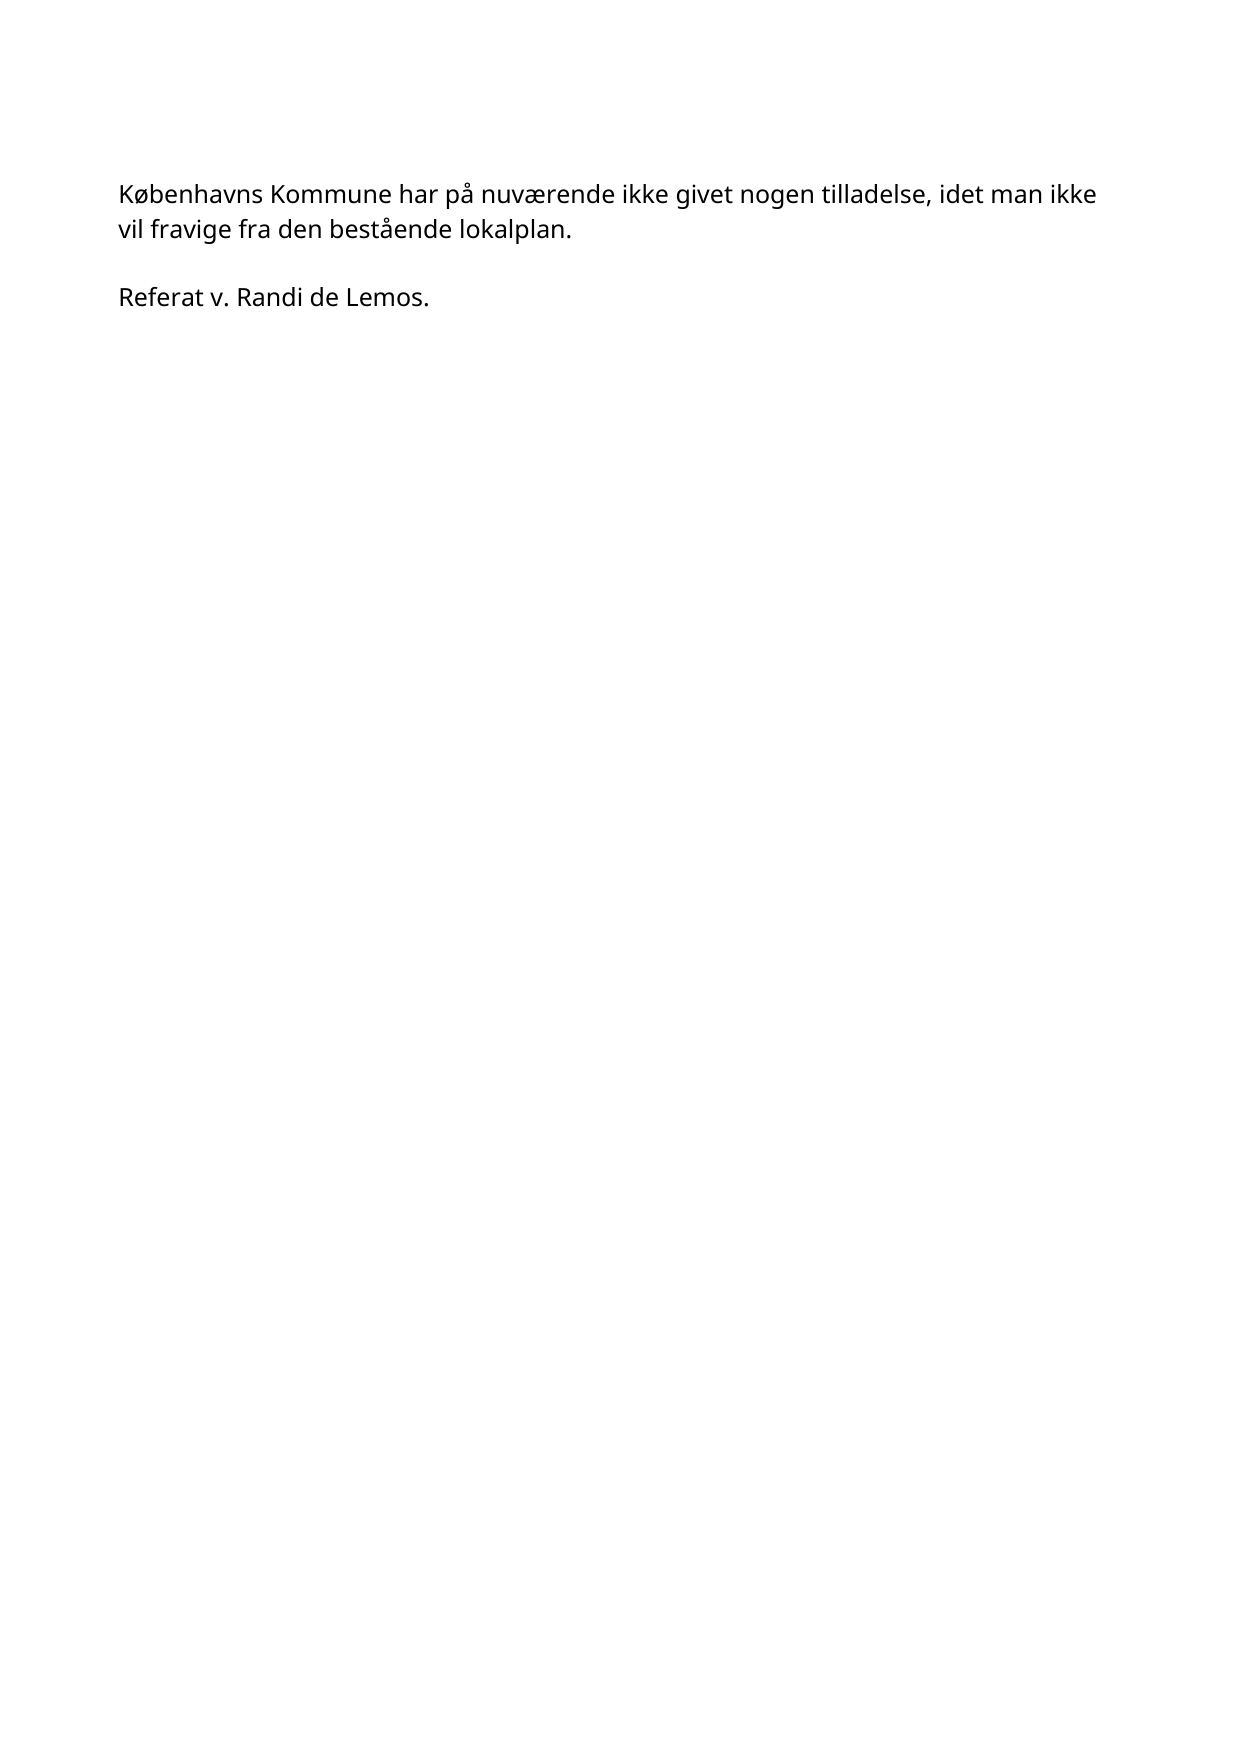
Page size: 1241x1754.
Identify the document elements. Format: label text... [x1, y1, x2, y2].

text Københavns Kommune har på nuværende ikke givet nogen tilladelse, idet man ikke vil fravige fra den bestående lokalplan. [118, 177, 1122, 245]
text Referat v. Randi de Lemos. [118, 279, 1122, 313]
